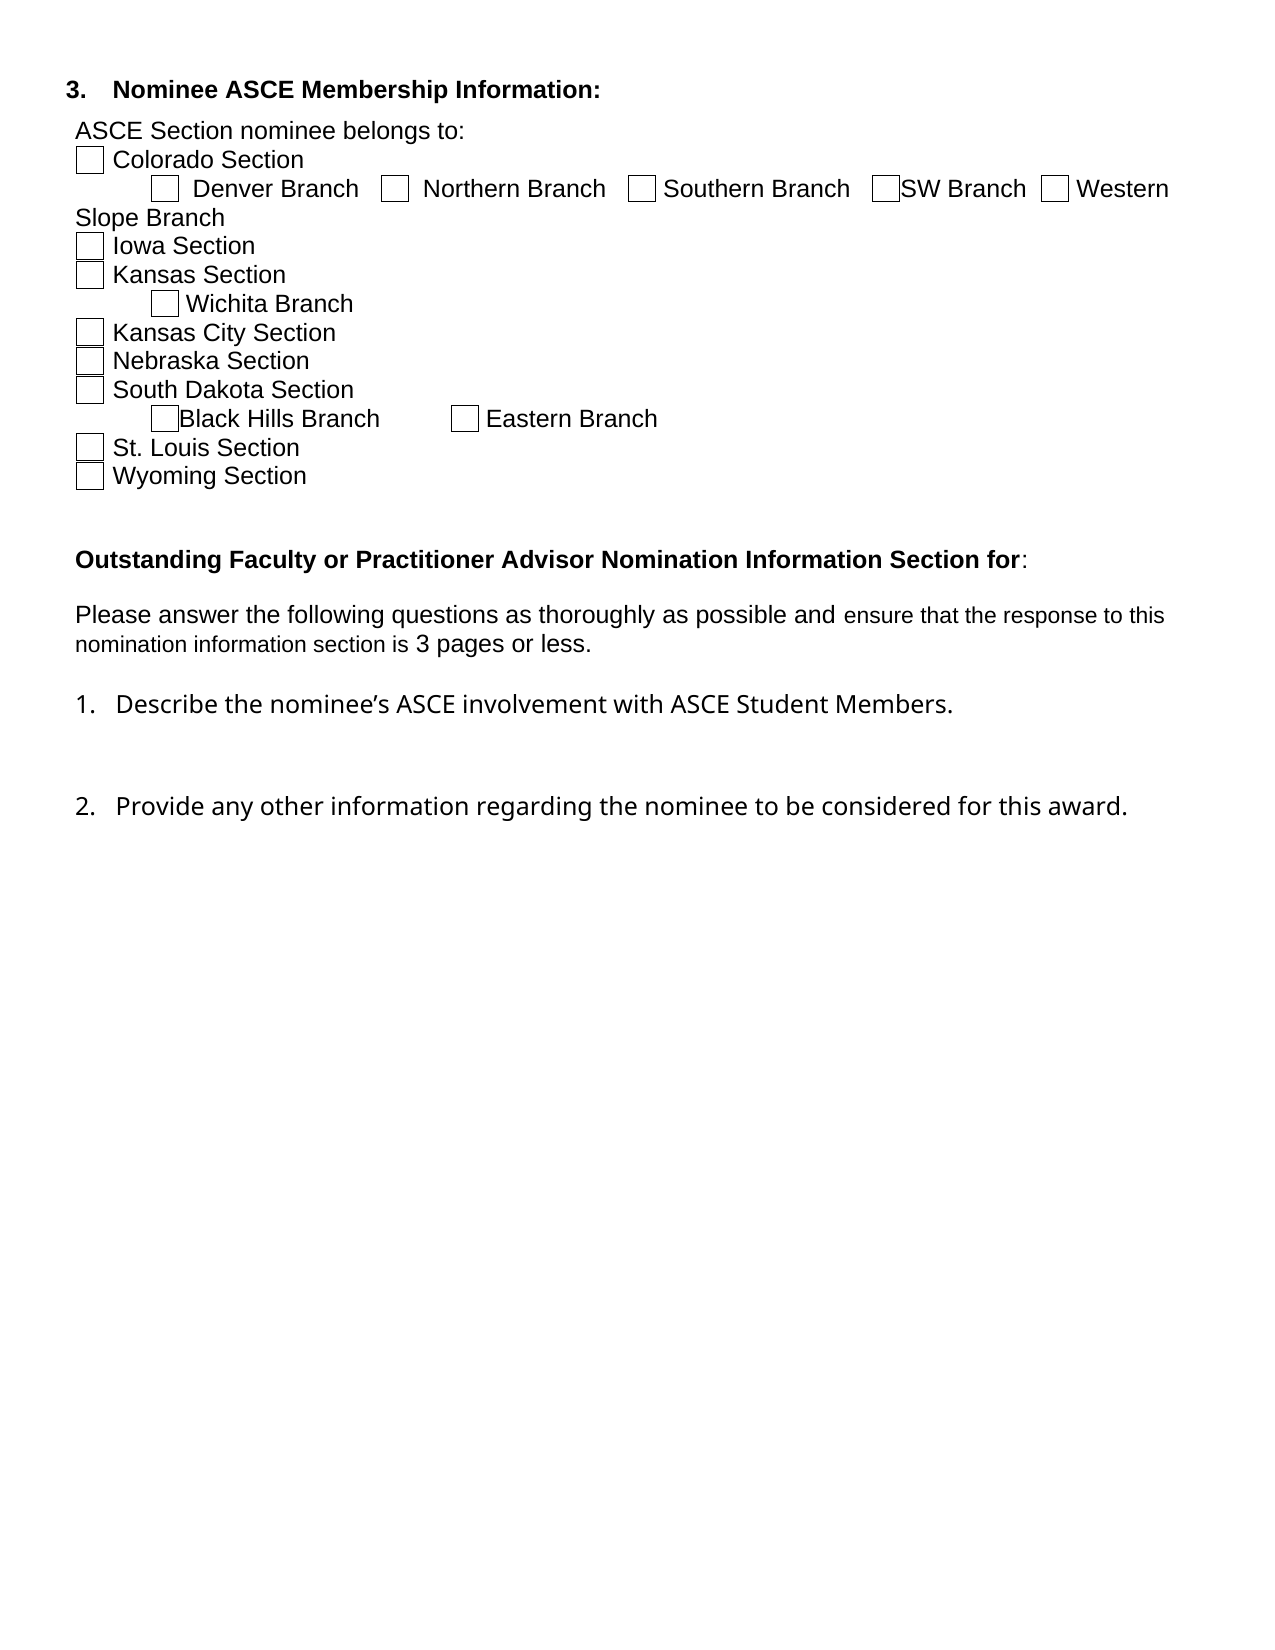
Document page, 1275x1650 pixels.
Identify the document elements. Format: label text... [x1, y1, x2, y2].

text Iowa Section [75, 231, 1200, 260]
text Denver Branch Northern Branch Southern Branch SW Branch Western Slope Branch [75, 174, 1200, 231]
text South Dakota Section [75, 375, 1200, 404]
text Wyoming Section [75, 461, 1200, 490]
text Nebraska Section [75, 346, 1200, 375]
subtitle Nominee ASCE Membership Information: [66, 75, 1200, 104]
text 2. Provide any other information regarding the nominee to be considered for this award. [75, 789, 1200, 823]
text Kansas Section [75, 260, 1200, 289]
text Kansas City Section [75, 317, 1200, 346]
text Please answer the following questions as thoroughly as possible and ensure that the response to this nomination information section is 3 pages or less. [75, 600, 1200, 658]
text 1. Describe the nominee’s ASCE involvement with ASCE Student Members. [75, 686, 1200, 721]
text Outstanding Faculty or Practitioner Advisor Nomination Information Section for: [75, 545, 1200, 574]
text Colorado Section [75, 145, 1200, 174]
text Black Hills Branch Eastern Branch [75, 404, 1200, 432]
text ASCE Section nominee belongs to: [75, 116, 1200, 145]
text St. Louis Section [75, 432, 1200, 461]
text Wichita Branch [75, 289, 1200, 317]
